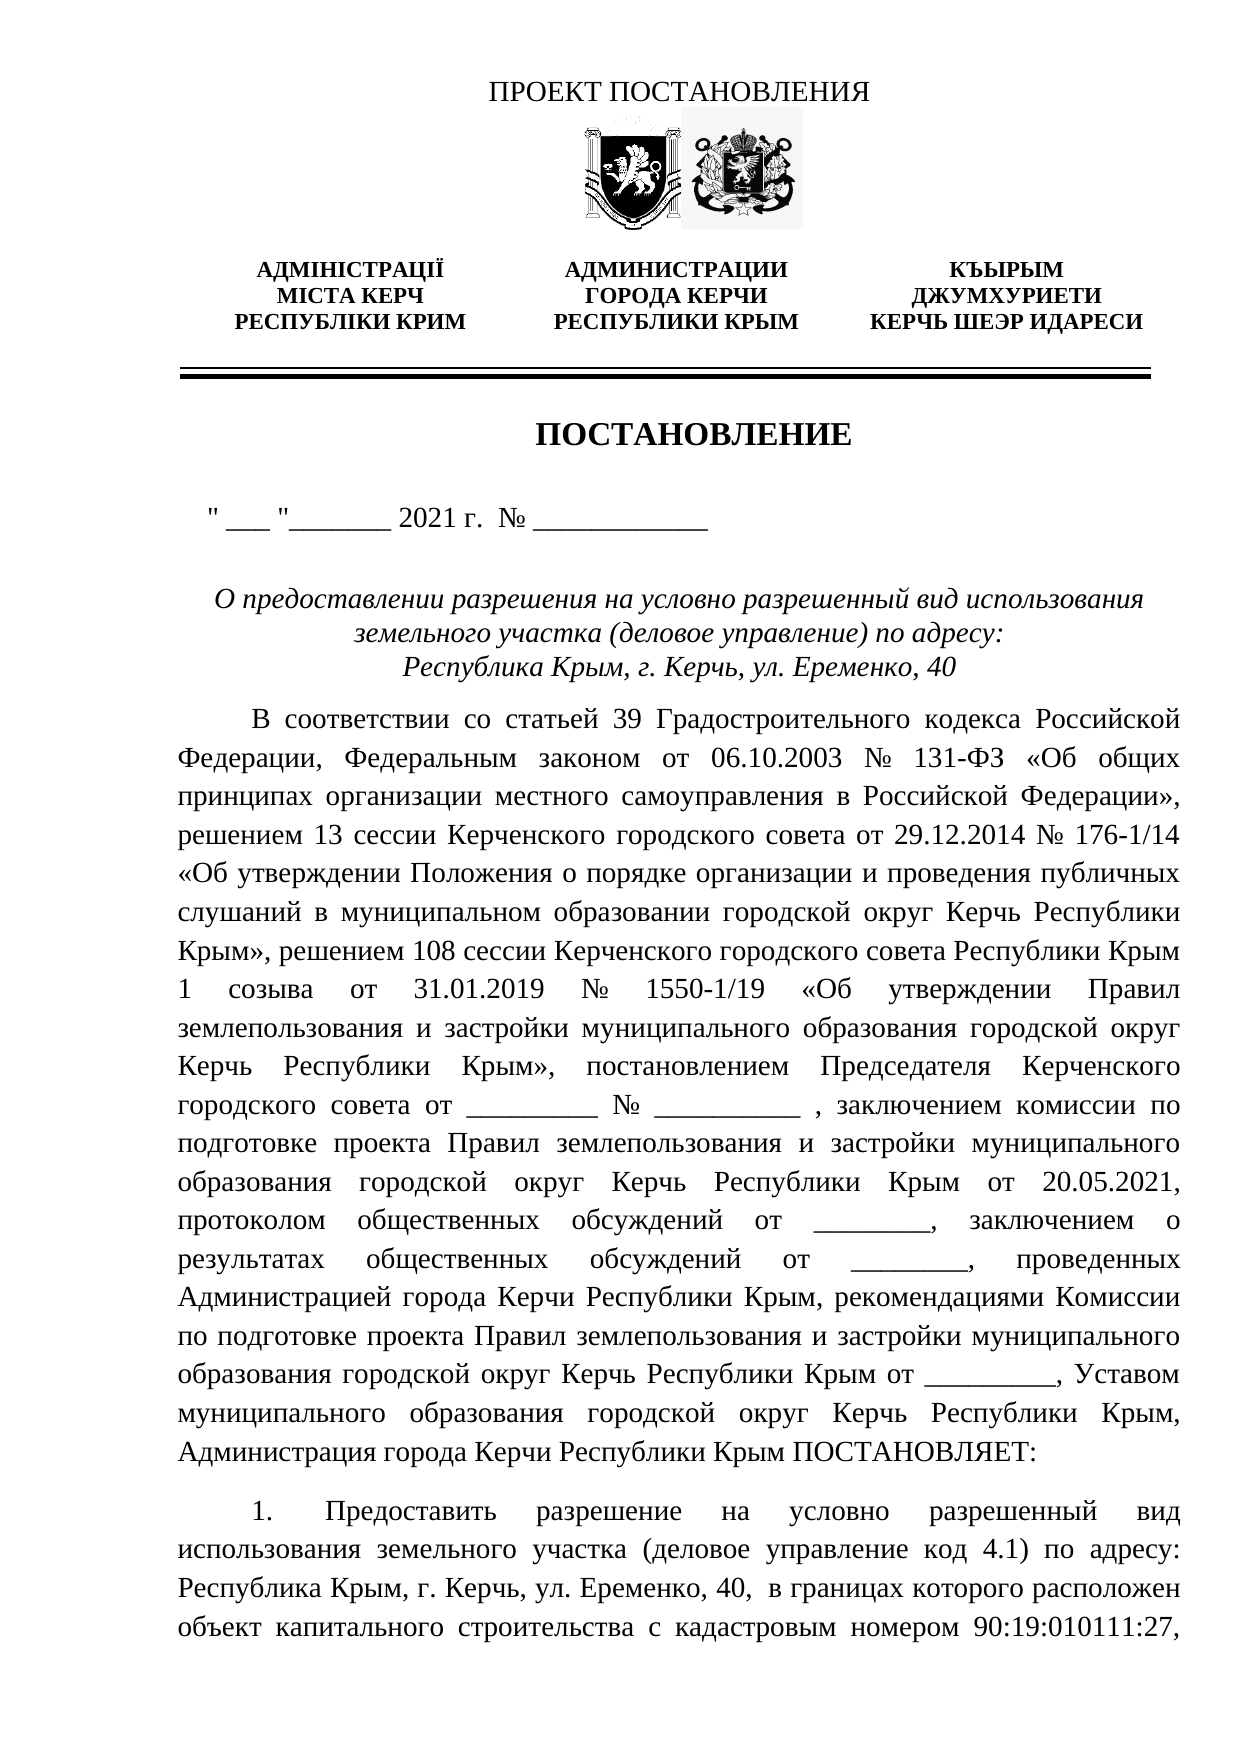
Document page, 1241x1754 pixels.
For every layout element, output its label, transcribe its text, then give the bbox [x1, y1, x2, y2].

table_header АДМИНИСТРАЦИИ ГОРОДА КЕРЧИ РЕСПУБЛИКИ КРЫМ [495, 256, 827, 335]
text Республика Крым, г. Керчь, ул. Еременко, 40 [177, 649, 1181, 682]
text В соответствии со статьей 39 Градостроительного кодекса Российской Федерации, Федеральным законом от 06.10.2003 № 131-ФЗ «Об общих принципах организации местного самоуправления в Российской Федерации», решением 13 сессии Керченского городского совета от 29.12.2014 № 176-1/14 «Об утверждении Положения о порядке организации и проведения публичных слушаний в муниципальном образовании городской округ Керчь Республики Крым», решением 108 сессии Керченского городского совета Республики Крым 1 созыва от 31.01.2019 № 1550-1/19 «Об утверждении Правил землепользования и застройки муниципального образования городской округ Керчь Республики Крым», постановлением Председателя Керченского городского совета от _________ № __________ , заключением комиссии по подготовке проекта Правил землепользования и застройки муниципального образования городской округ Керчь Республики Крым от 20.05.2021, протоколом общественных обсуждений от ________, заключением о результатах общественных обсуждений от ________, проведенных Администрацией города Керчи Республики Крым, рекомендациями Комиссии по подготовке проекта Правил землепользования и застройки муниципального образования городской округ Керчь Республики Крым от _________, Уставом муниципального образования городской округ Керчь Республики Крым, Администрация города Керчи Республики Крым ПОСТАНОВЛЯЕТ: [177, 701, 1181, 1467]
table_header АДМІНІСТРАЦІЇ МІСТА КЕРЧ РЕСПУБЛІКИ КРИМ [176, 256, 495, 335]
text земельного участка (деловое управление) по адресу: [177, 615, 1181, 649]
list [177, 1493, 1181, 1642]
text О предоставлении разрешения на условно разрешенный вид использования [177, 582, 1181, 615]
text ПОСТАНОВЛЕНИЕ [207, 414, 1181, 452]
text " ___ "_______ 2021 г. № ____________ [207, 500, 1181, 534]
table_header КЪЫРЫМ ДЖУМХУРИЕТИ КЕРЧЬ ШЕЭР ИДАРЕСИ [827, 256, 1156, 335]
